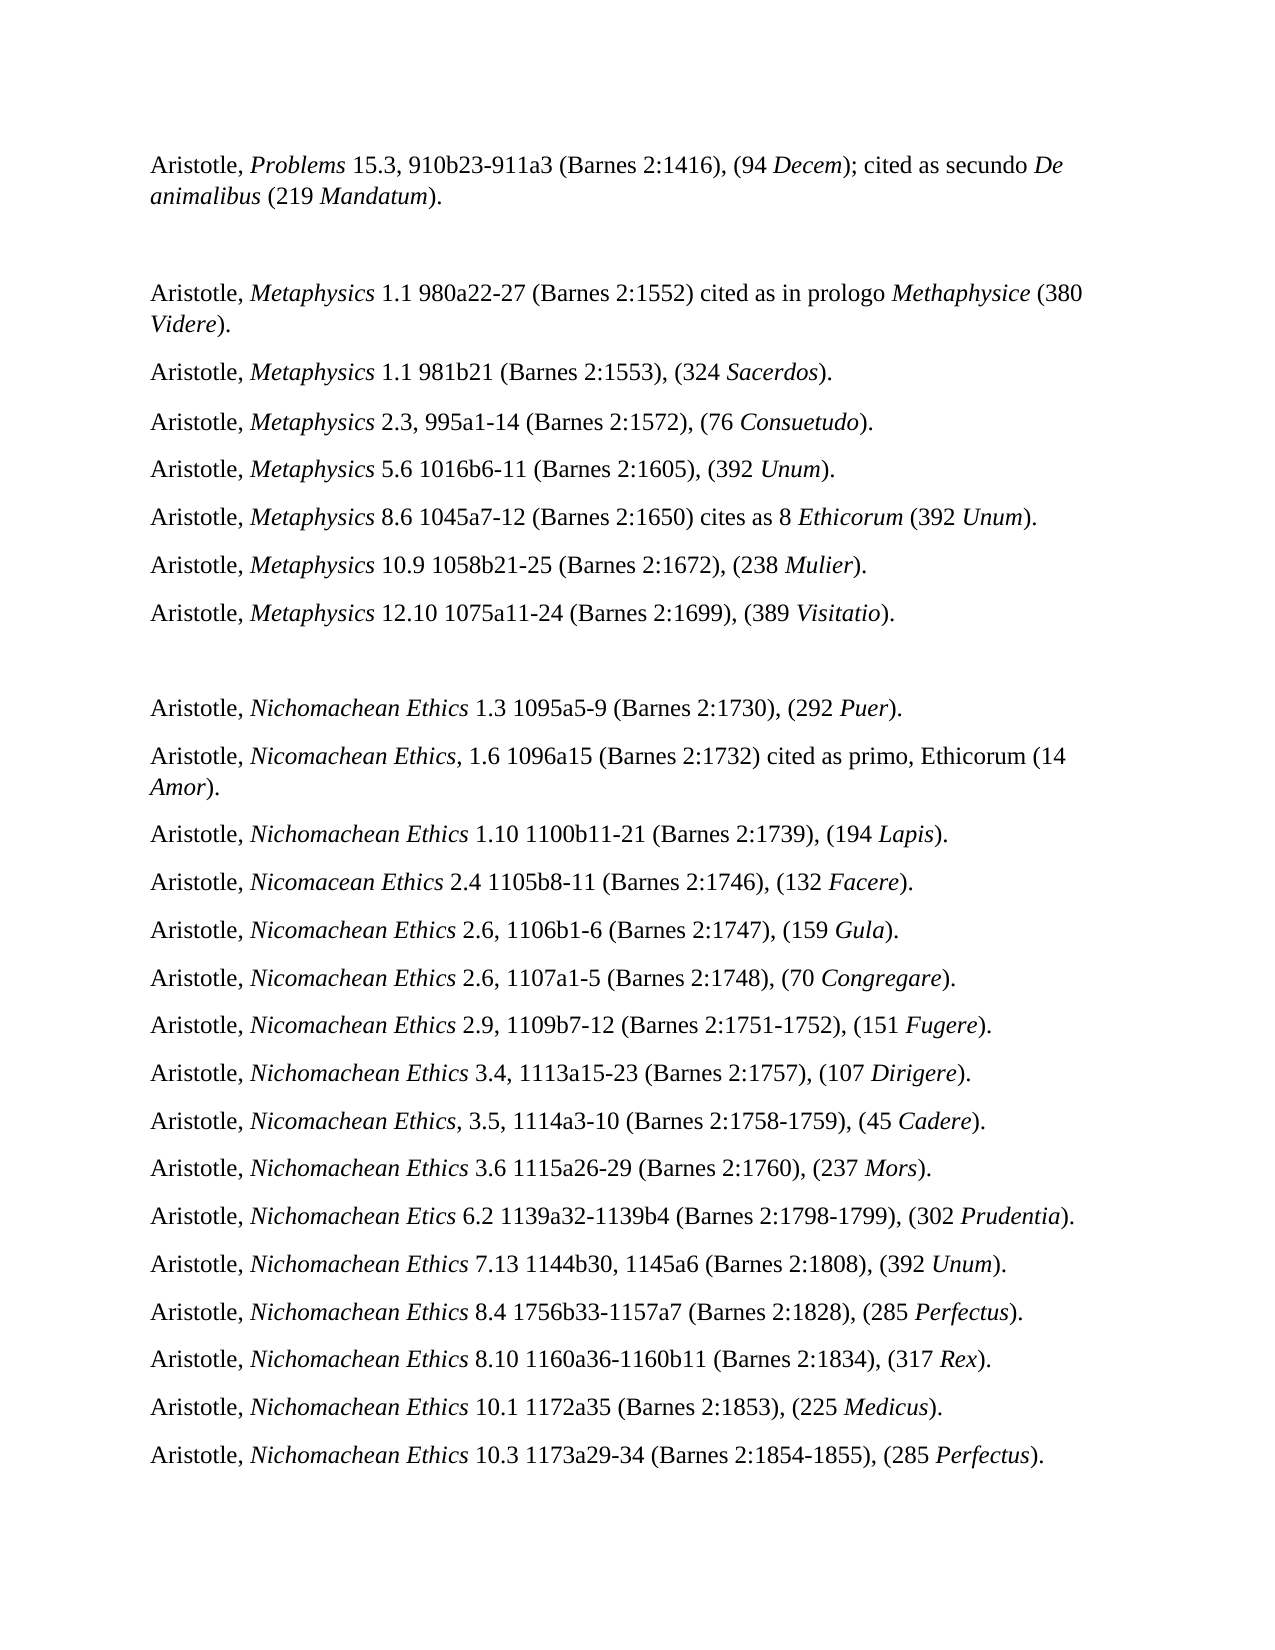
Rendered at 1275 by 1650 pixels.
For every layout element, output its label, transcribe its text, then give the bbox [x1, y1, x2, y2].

text Aristotle, Nichomachean Ethics 1.3 1095a5-9 (Barnes 2:1730), (292 Puer). [150, 693, 1125, 722]
text Aristotle, Nicomachean Ethics 2.9, 1109b7-12 (Barnes 2:1751-1752), (151 Fugere). [150, 1010, 1125, 1039]
text Aristotle, Nichomachean Ethics 3.4, 1113a15-23 (Barnes 2:1757), (107 Dirigere). [150, 1058, 1125, 1087]
text Aristotle, Metaphysics 10.9 1058b21-25 (Barnes 2:1672), (238 Mulier). [150, 550, 1125, 579]
text Aristotle, Nicomachean Ethics 2.6, 1107a1-5 (Barnes 2:1748), (70 Congregare). [150, 963, 1125, 991]
text Aristotle, Nichomachean Ethics 8.10 1160a36-1160b11 (Barnes 2:1834), (317 Rex). [150, 1344, 1125, 1373]
text Aristotle, Nichomachean Ethics 3.6 1115a26-29 (Barnes 2:1760), (237 Mors). [150, 1153, 1125, 1182]
text Aristotle, Nichomachean Ethics 10.3 1173a29-34 (Barnes 2:1854-1855), (285 Perfectus). [150, 1440, 1125, 1468]
text Aristotle, Metaphysics 8.6 1045a7-12 (Barnes 2:1650) cites as 8 Ethicorum (392 Unum). [150, 502, 1125, 531]
text Aristotle, Metaphysics 12.10 1075a11-24 (Barnes 2:1699), (389 Visitatio). [150, 598, 1125, 626]
text Aristotle, Nicomachean Ethics 2.6, 1106b1-6 (Barnes 2:1747), (159 Gula). [150, 915, 1125, 944]
text Aristotle, Nichomachean Etics 6.2 1139a32-1139b4 (Barnes 2:1798-1799), (302 Prudentia). [150, 1201, 1125, 1230]
text Aristotle, Problems 15.3, 910b23-911a3 (Barnes 2:1416), (94 Decem); cited as secundo De animalibus (219 Mandatum). [150, 150, 1125, 210]
text Aristotle, Nichomachean Ethics 10.1 1172a35 (Barnes 2:1853), (225 Medicus). [150, 1392, 1125, 1421]
text Aristotle, Metaphysics 1.1 980a22-27 (Barnes 2:1552) cited as in prologo Methaphysice (380 Videre). [150, 278, 1125, 338]
text Aristotle, Metaphysics 1.1 981b21 (Barnes 2:1553), (324 Sacerdos). [150, 357, 1125, 386]
text Aristotle, Metaphysics 5.6 1016b6-11 (Barnes 2:1605), (392 Unum). [150, 454, 1125, 483]
text Aristotle, Nicomachean Ethics, 3.5, 1114a3-10 (Barnes 2:1758-1759), (45 Cadere). [150, 1106, 1125, 1134]
text Aristotle, Metaphysics 2.3, 995a1-14 (Barnes 2:1572), (76 Consuetudo). [150, 407, 1125, 436]
text Aristotle, Nicomacean Ethics 2.4 1105b8-11 (Barnes 2:1746), (132 Facere). [150, 867, 1125, 896]
text Aristotle, Nicomachean Ethics, 1.6 1096a15 (Barnes 2:1732) cited as primo, Ethicorum (14 Amor). [150, 741, 1125, 801]
text Aristotle, Nichomachean Ethics 8.4 1756b33-1157a7 (Barnes 2:1828), (285 Perfectus). [150, 1297, 1125, 1325]
text Aristotle, Nichomachean Ethics 7.13 1144b30, 1145a6 (Barnes 2:1808), (392 Unum). [150, 1249, 1125, 1278]
text Aristotle, Nichomachean Ethics 1.10 1100b11-21 (Barnes 2:1739), (194 Lapis). [150, 819, 1125, 848]
